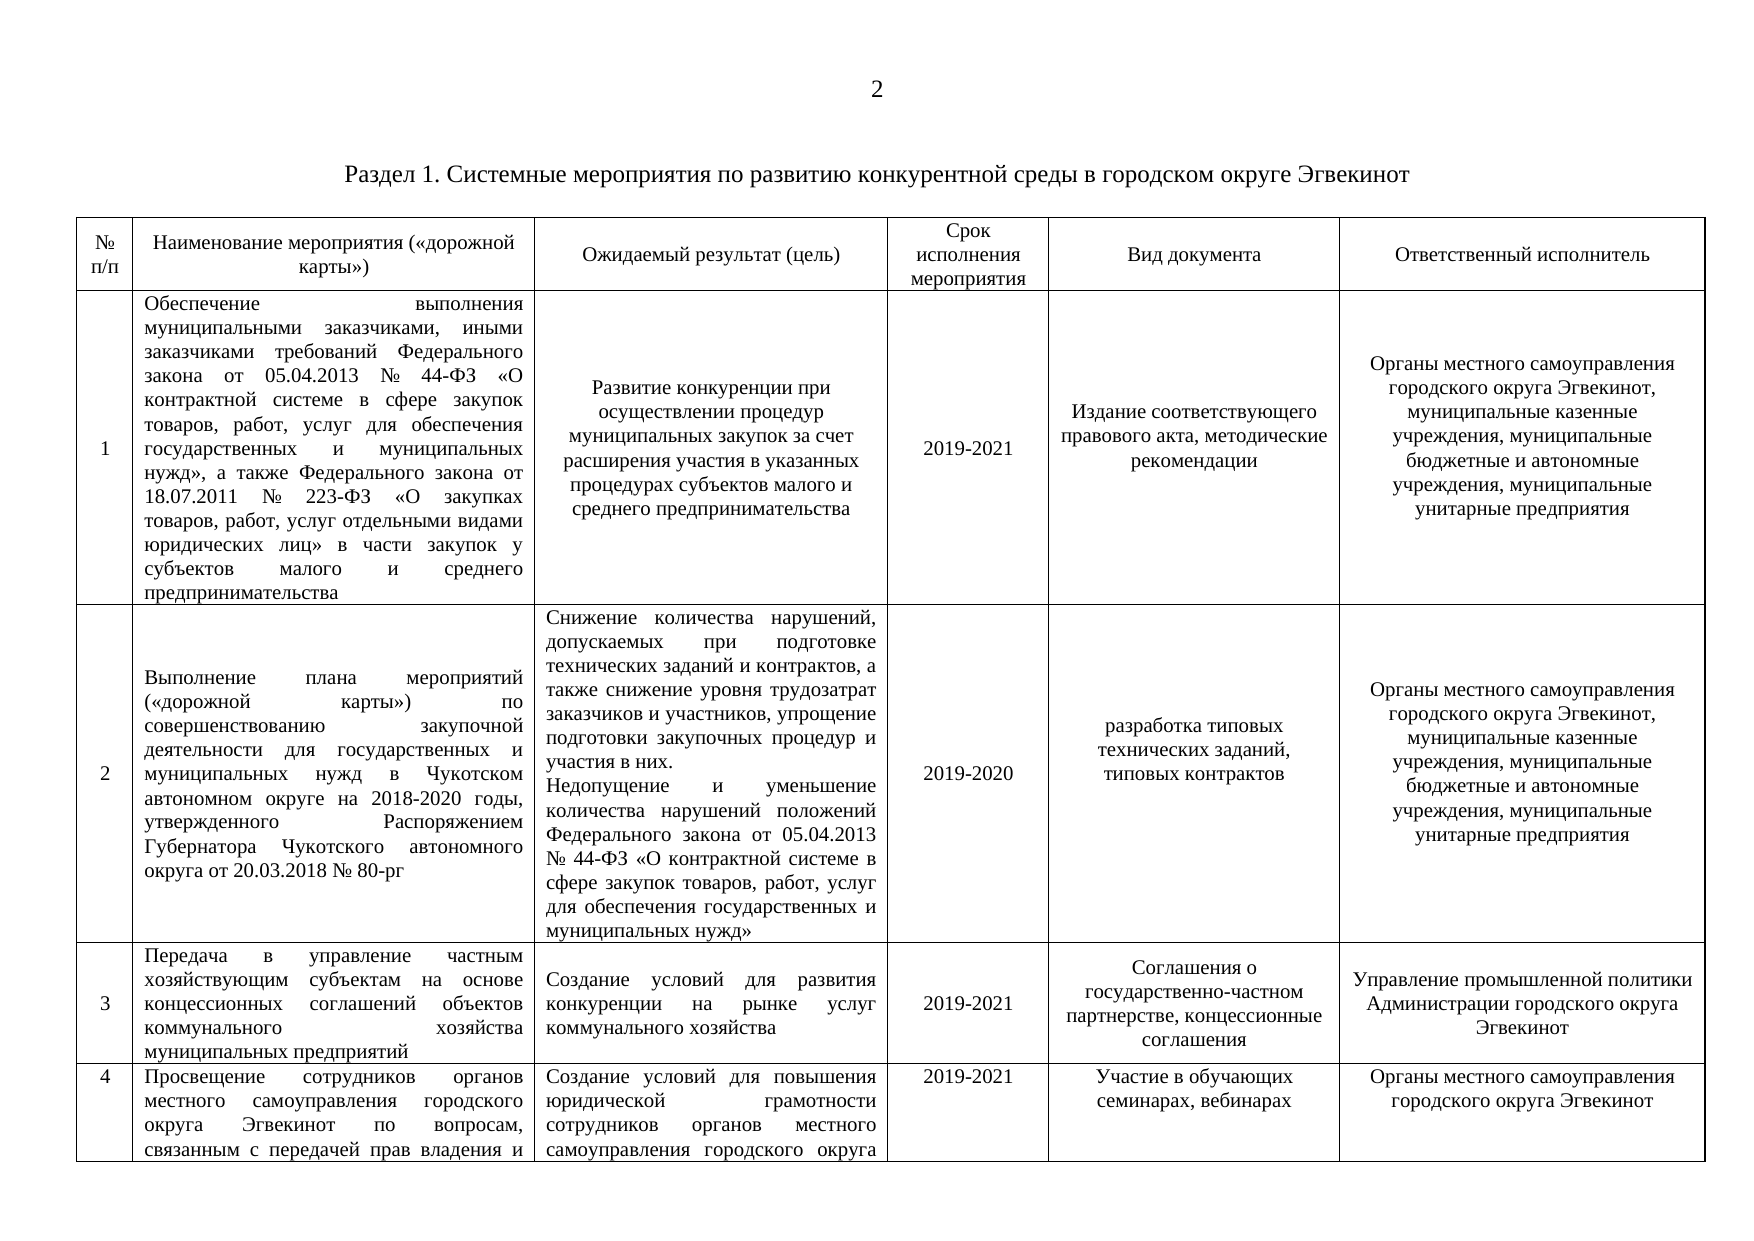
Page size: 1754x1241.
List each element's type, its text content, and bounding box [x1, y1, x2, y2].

table_cell 2019-2021 [888, 291, 1048, 604]
table_cell 2019-2020 [888, 605, 1048, 942]
table_cell Развитие конкуренции при осуществлении процедур муниципальных закупок за счет расширения участия в указанных процедурах субъектов малого и среднего предпринимательства [535, 291, 887, 604]
table_cell Создание условий для развития конкуренции на рынке услуг коммунального хозяйства [535, 943, 887, 1063]
table_cell Соглашения о государственно-частном партнерстве, концессионные соглашения [1049, 943, 1339, 1063]
table_cell Управление промышленной политики Администрации городского округа Эгвекинот [1340, 943, 1704, 1063]
table_header Вид документа [1049, 218, 1339, 290]
table_cell 4 [77, 1064, 132, 1161]
table_cell 3 [77, 943, 132, 1063]
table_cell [1049, 1064, 1339, 1161]
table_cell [1340, 1064, 1704, 1161]
text Раздел 1. Системные мероприятия по развитию конкурентной среды в городском округе Эгвекинот [118, 159, 1636, 188]
table_cell Выполнение плана мероприятий («дорожной карты») по совершенствованию закупочной деятельности для государственных и муниципальных нужд в Чукотском автономном округе на 2018-2020 годы, утвержденного Распоряжением Губернатора Чукотского автономного округа от 20.03.2018 № 80-рг [133, 605, 534, 942]
table_cell 2019-2021 [888, 1064, 1048, 1161]
table_cell Снижение количества нарушений, допускаемых при подготовке технических заданий и контрактов, а также снижение уровня трудозатрат заказчиков и участников, упрощение подготовки закупочных процедур и участия в них. Недопущение и уменьшение количества нарушений положений Федерального закона от 05.04.2013 № 44-ФЗ «О контрактной системе в сфере закупок товаров, работ, услуг для обеспечения государственных и муниципальных нужд» [535, 605, 887, 942]
table_cell 2019-2021 [888, 943, 1048, 1063]
table_cell Издание соответствующего правового акта, методические рекомендации [1049, 291, 1339, 604]
table_cell 2 [77, 605, 132, 942]
table_header Ответственный исполнитель [1340, 218, 1704, 290]
table_cell Передача в управление частным хозяйствующим субъектам на основе концессионных соглашений объектов коммунального хозяйства муниципальных предприятий [133, 943, 534, 1063]
table_cell Обеспечение выполнения муниципальными заказчиками, иными заказчиками требований Федерального закона от 05.04.2013 № 44-ФЗ «О контрактной системе в сфере закупок товаров, работ, услуг для обеспечения государственных и муниципальных нужд», а также Федерального закона от 18.07.2011 № 223-ФЗ «О закупках товаров, работ, услуг отдельными видами юридических лиц» в части закупок у субъектов малого и среднего предпринимательства [133, 291, 534, 604]
table_header Срок исполнения мероприятия [888, 218, 1048, 290]
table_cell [535, 1064, 887, 1161]
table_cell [133, 1064, 534, 1161]
table_cell разработка типовых технических заданий, типовых контрактов [1049, 605, 1339, 942]
table_header № п/п [77, 218, 132, 290]
table_header Ожидаемый результат (цель) [535, 218, 887, 290]
table_header Наименование мероприятия («дорожной карты») [133, 218, 534, 290]
table_cell 1 [77, 291, 132, 604]
